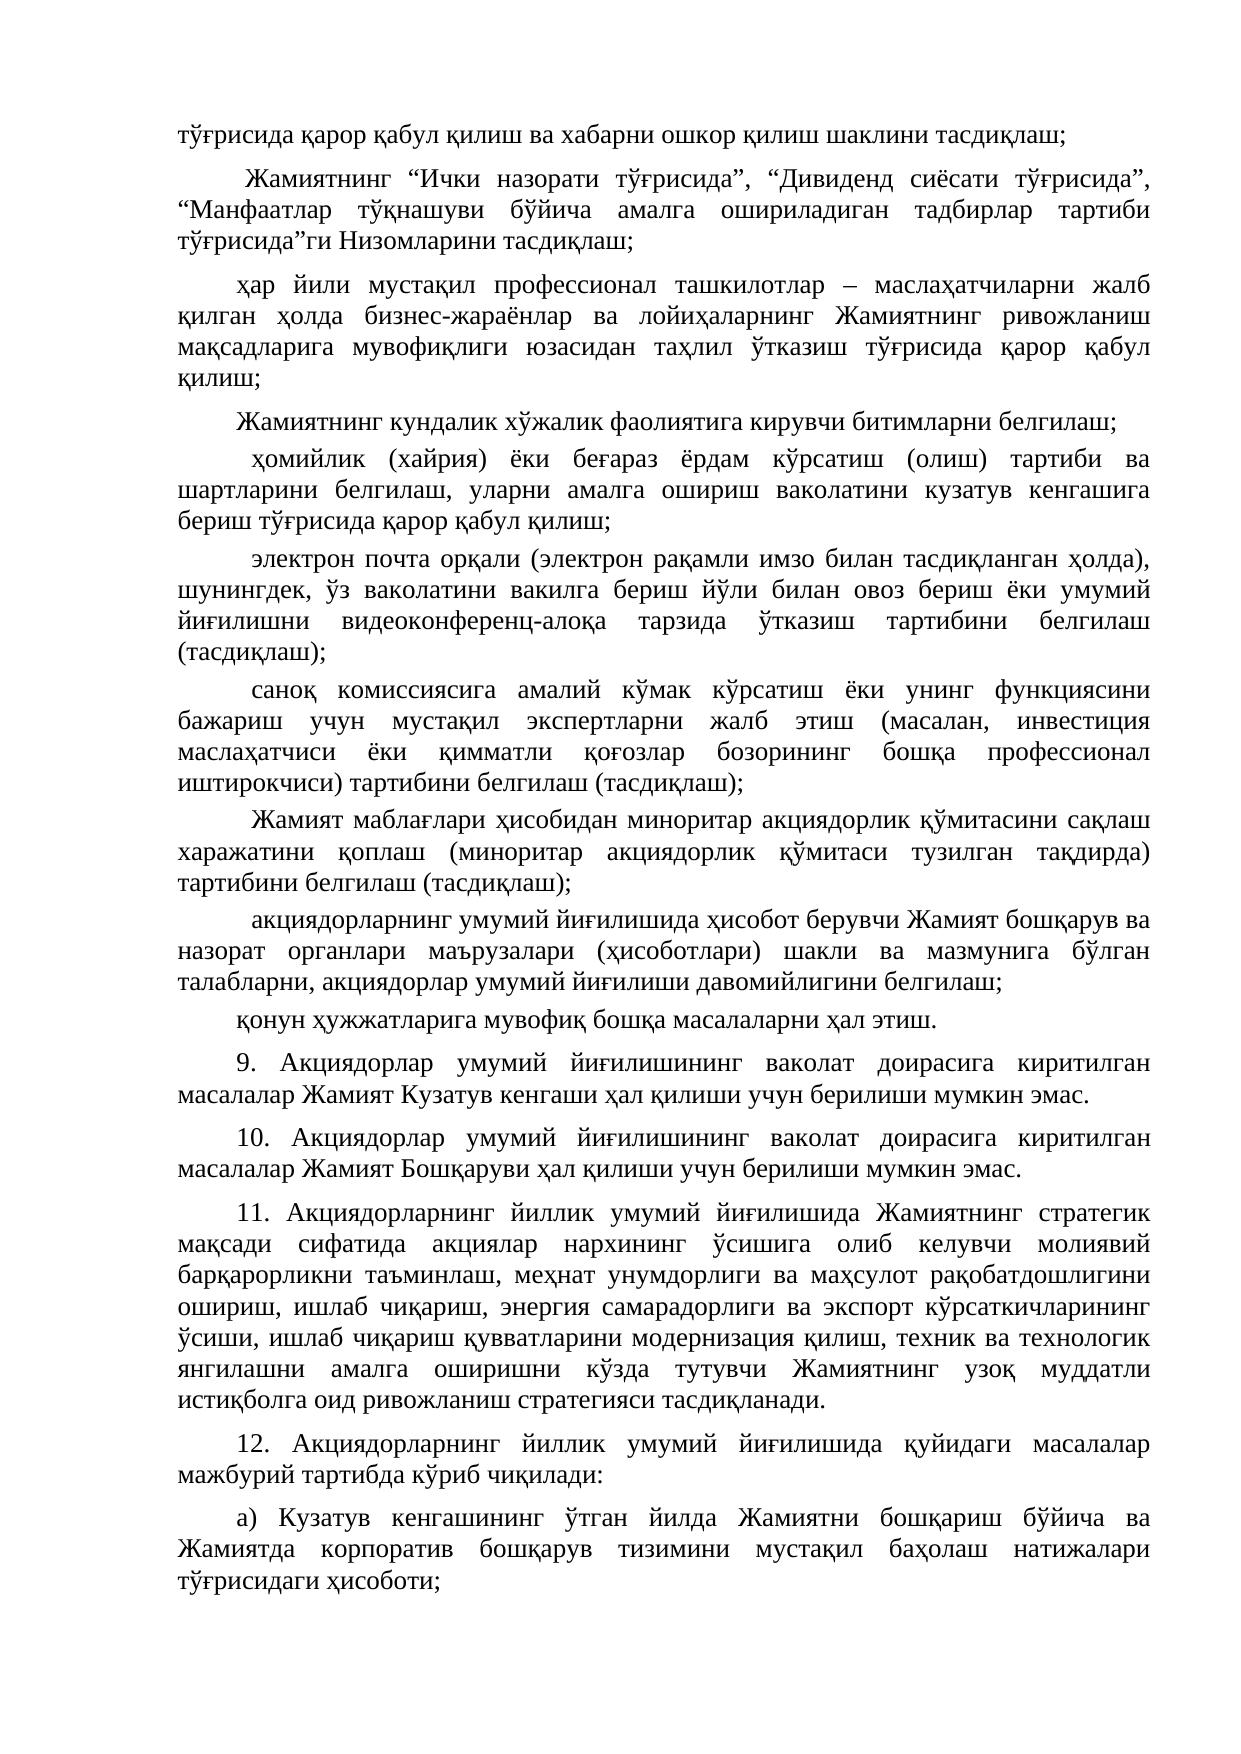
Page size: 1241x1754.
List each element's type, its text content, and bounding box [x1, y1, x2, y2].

text Жамият маблағлари ҳисобидан миноритар акциядорлик қўмитасини сақлаш харажатини қоплаш (миноритар акциядорлик қўмитаси тузилган тақдирда) тартибини белгилаш (тасдиқлаш); [177, 803, 1152, 897]
text ҳар йили мустақил профессионал ташкилотлар – маслаҳатчиларни жалб қилган ҳолда бизнес-жараёнлар ва лойиҳаларнинг Жамиятнинг ривожланиш мақсадларига мувофиқлиги юзасидан таҳлил ўтказиш тўғрисида қарор қабул қилиш; [177, 268, 1152, 392]
text ҳомийлик (хайрия) ёки беғараз ёрдам кўрсатиш (олиш) тартиби ва шартларини белгилаш, уларни амалга ошириш ваколатини кузатув кенгашига бериш тўғрисида қарор қабул қилиш; [177, 442, 1152, 536]
text саноқ комиссиясига амалий кўмак кўрсатиш ёки унинг функциясини бажариш учун мустақил экспертларни жалб этиш (масалан, инвестиция маслаҳатчиси ёки қимматли қоғозлар бозорининг бошқа профессионал иштирокчиси) тартибини белгилаш (тасдиқлаш); [177, 673, 1152, 797]
text акциядорларнинг умумий йиғилишида ҳисобот берувчи Жамият бошқарув ва назорат органлари маърузалари (ҳисоботлари) шакли ва мазмунига бўлган талабларни, акциядорлар умумий йиғилиши давомийлигини белгилаш; [177, 903, 1152, 997]
text 9. Акциядорлар умумий йиғилишининг ваколат доирасига киритилган масалалар Жамият Кузатув кенгаши ҳал қилиши учун берилиши мумкин эмас. [177, 1047, 1152, 1109]
text электрон почта орқали (электрон рақамли имзо билан тасдиқланган ҳолда), шунингдек, ўз ваколатини вакилга бериш йўли билан овоз бериш ёки умумий йиғилишни видеоконференц-алоқа тарзида ўтказиш тартибини белгилаш (тасдиқлаш); [177, 542, 1152, 666]
text қонун ҳужжатларига мувофиқ бошқа масалаларни ҳал этиш. [177, 1003, 1152, 1034]
text 10. Акциядорлар умумий йиғилишининг ваколат доирасига киритилган масалалар Жамият Бошқаруви ҳал қилиши учун берилиши мумкин эмас. [177, 1121, 1152, 1184]
text 11. Акциядорларнинг йиллик умумий йиғилишида Жамиятнинг стратегик мақсади сифатида акциялар нархининг ўсишига олиб келувчи молиявий барқарорликни таъминлаш, меҳнат унумдорлиги ва маҳсулот рақобатдошлигини ошириш, ишлаб чиқариш, энергия самарадорлиги ва экспорт кўрсаткичларининг ўсиши, ишлаб чиқариш қувватларини модернизация қилиш, техник ва технологик янгилашни амалга оширишни кўзда тутувчи Жамиятнинг узоқ муддатли истиқболга оид ривожланиш стратегияси тасдиқланади. [177, 1196, 1152, 1414]
text Жамиятнинг “Ички назорати тўғрисида”, “Дивиденд сиёсати тўғрисида”, “Манфаатлар тўқнашуви бўйича амалга ошириладиган тадбирлар тартиби тўғрисида”ги Низомларини тасдиқлаш; [177, 162, 1152, 255]
text 12. Акциядорларнинг йиллик умумий йиғилишида қуйидаги масалалар мажбурий тартибда кўриб чиқилади: [177, 1427, 1152, 1489]
text а) Кузатув кенгашининг ўтган йилда Жамиятни бошқариш бўйича ва Жамиятда корпоратив бошқарув тизимини мустақил баҳолаш натижалари тўғрисидаги ҳисоботи; [177, 1501, 1152, 1595]
text Жамиятнинг кундалик хўжалик фаолиятига кирувчи битимларни белгилаш; [177, 405, 1152, 436]
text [177, 118, 1152, 149]
